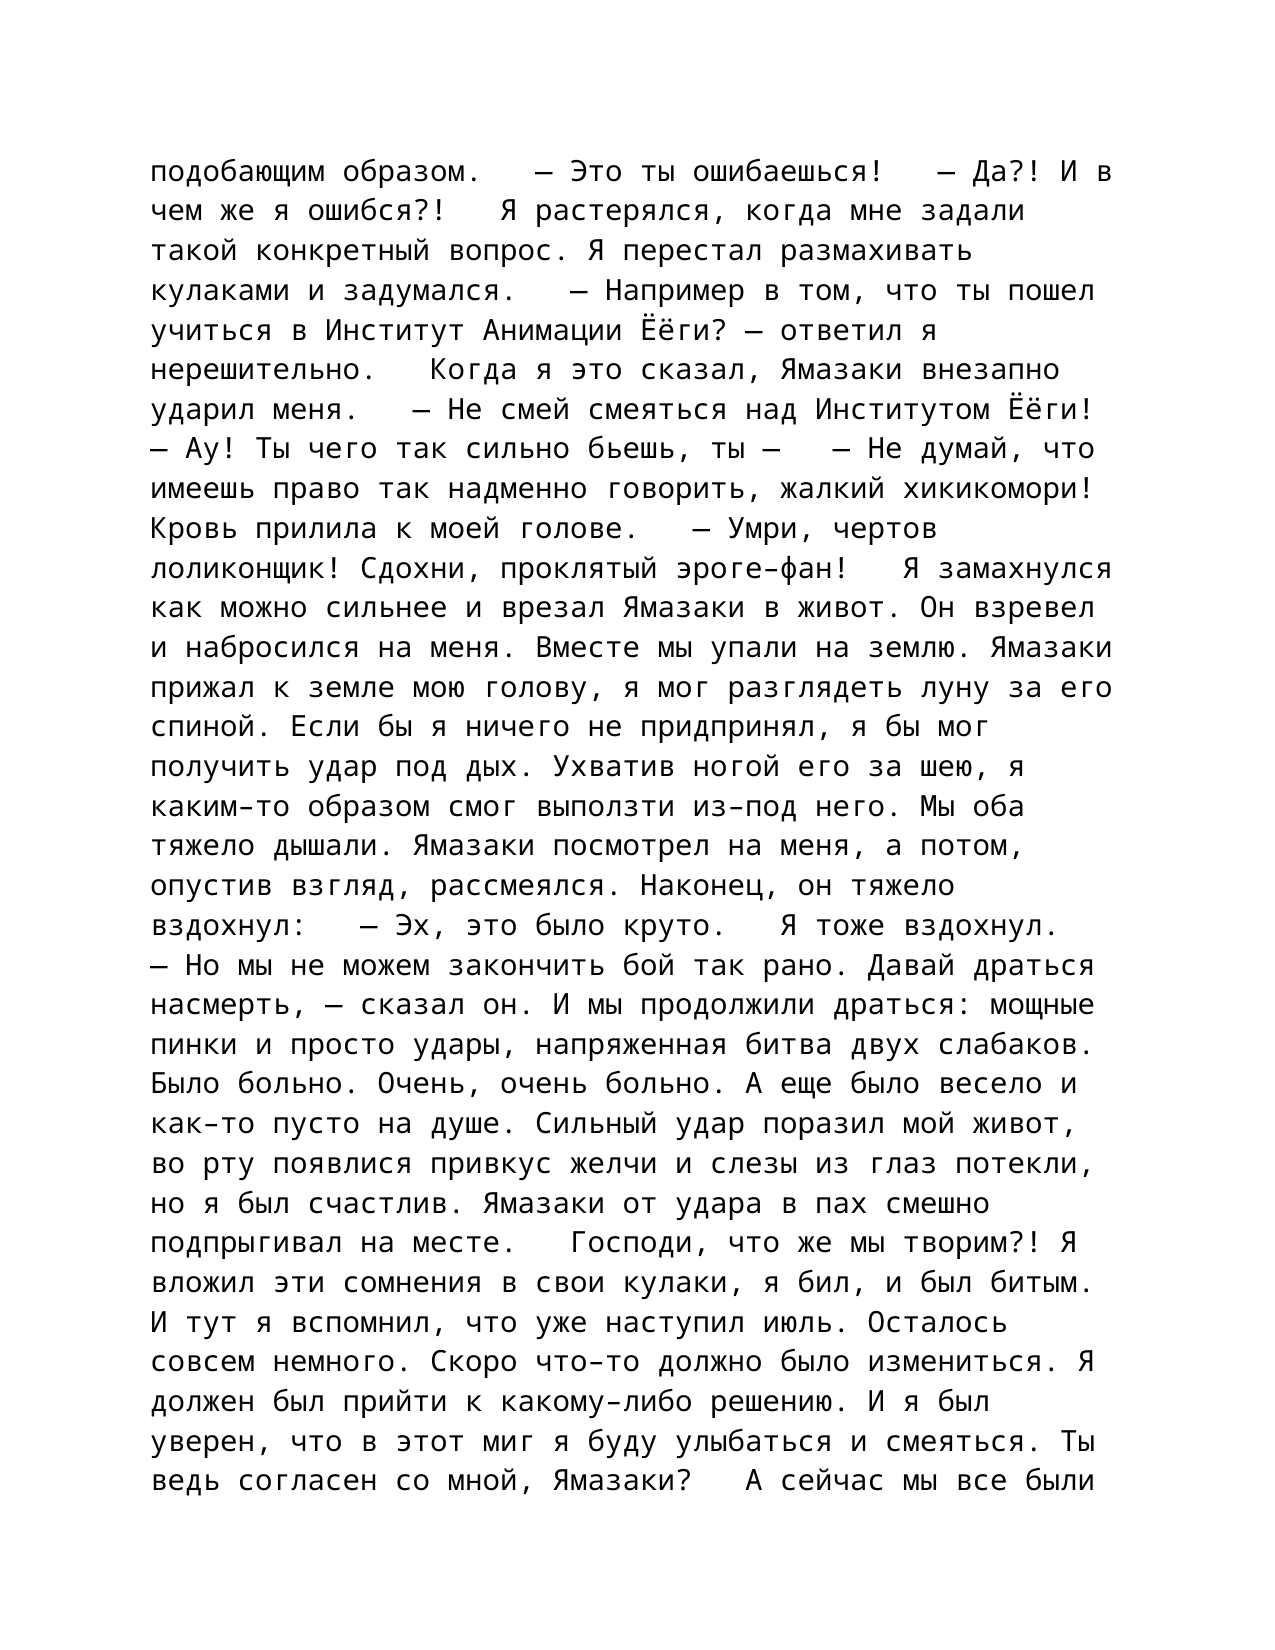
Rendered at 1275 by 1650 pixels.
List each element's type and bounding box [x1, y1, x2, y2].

text [150, 150, 1125, 1499]
